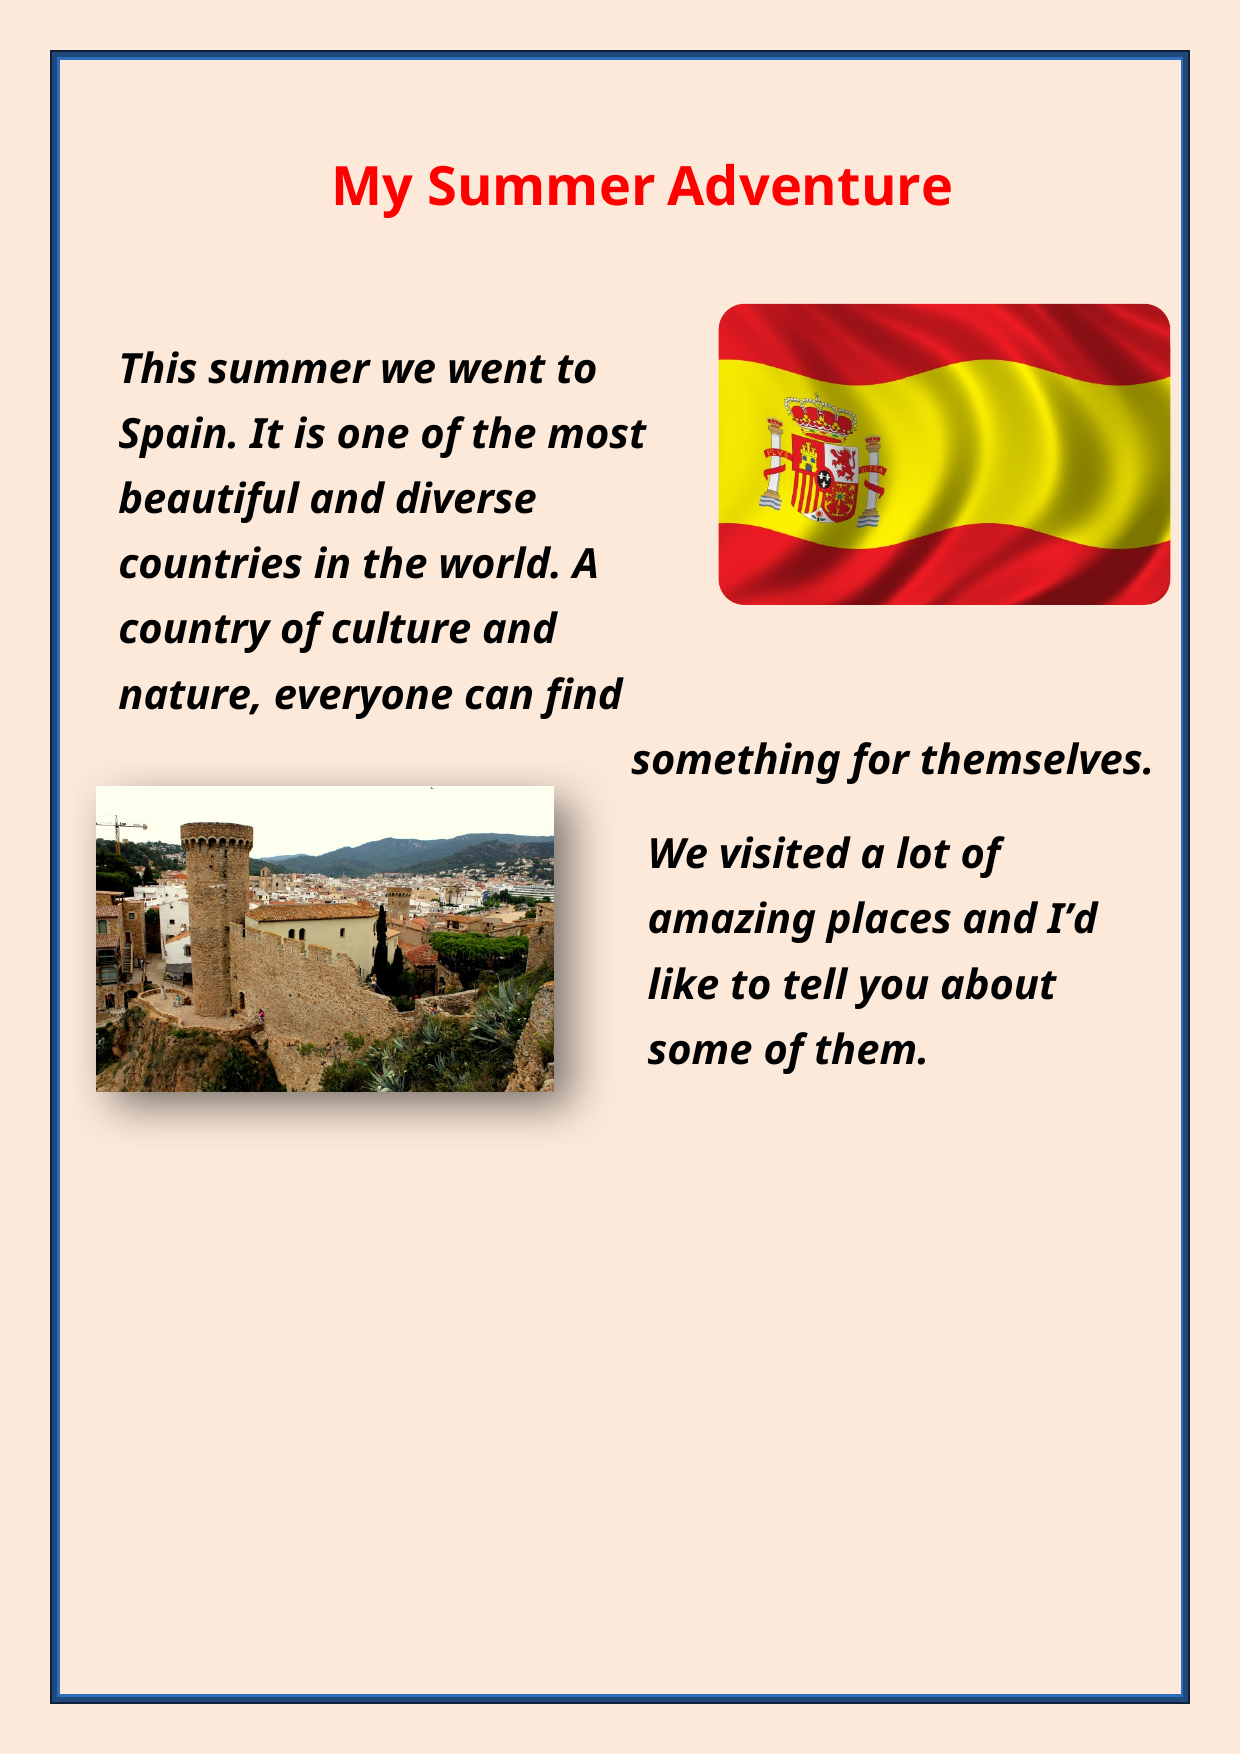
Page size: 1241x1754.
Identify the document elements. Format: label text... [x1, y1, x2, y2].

text My Summer Adventure [118, 148, 1166, 222]
picture [718, 303, 1171, 594]
text We visited a lot of amazing places and I’d like to tell you about some of them. [118, 824, 1166, 1077]
text This summer we went to Spain. It is one of the most beautiful and diverse countries in the world. A country of culture and nature, everyone can find something for themselves. [118, 338, 1166, 787]
picture [96, 786, 554, 1092]
